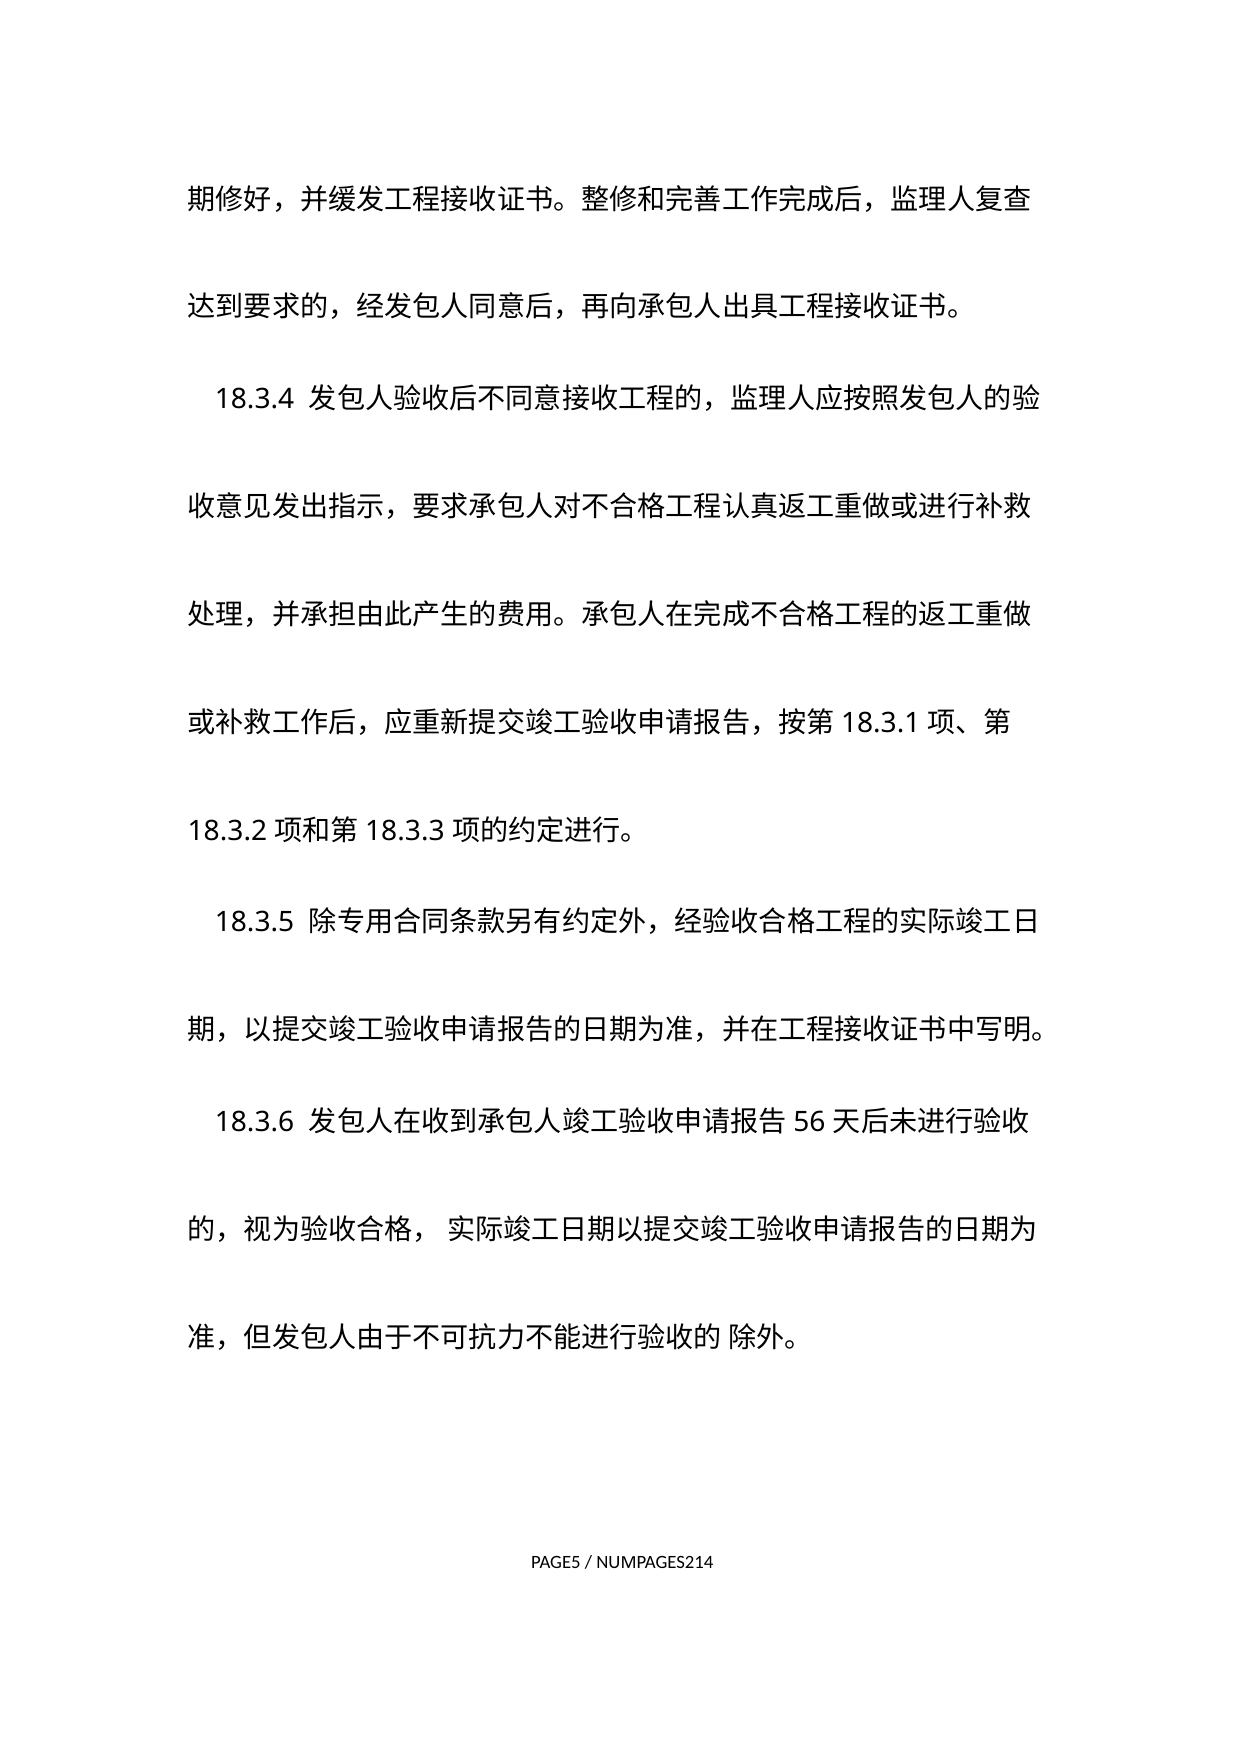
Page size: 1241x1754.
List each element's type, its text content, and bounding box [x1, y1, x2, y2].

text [187, 164, 1053, 337]
text 18.3.5 除专用合同条款另有约定外，经验收合格工程的实际竣工日期，以提交竣工验收申请报告的日期为准，并在工程接收证书中写明。 [187, 887, 1053, 1060]
text 18.3.6 发包人在收到承包人竣工验收申请报告 56 天后未进行验收的，视为验收合格， 实际竣工日期以提交竣工验收申请报告的日期为准，但发包人由于不可抗力不能进行验收的 除外。 [187, 1087, 1053, 1367]
text 18.3.4 发包人验收后不同意接收工程的，监理人应按照发包人的验收意见发出指示，要求承包人对不合格工程认真返工重做或进行补救处理，并承担由此产生的费用。承包人在完成不合格工程的返工重做或补救工作后，应重新提交竣工验收申请报告，按第 18.3.1 项、第 18.3.2 项和第 18.3.3 项的约定进行。 [187, 364, 1053, 860]
